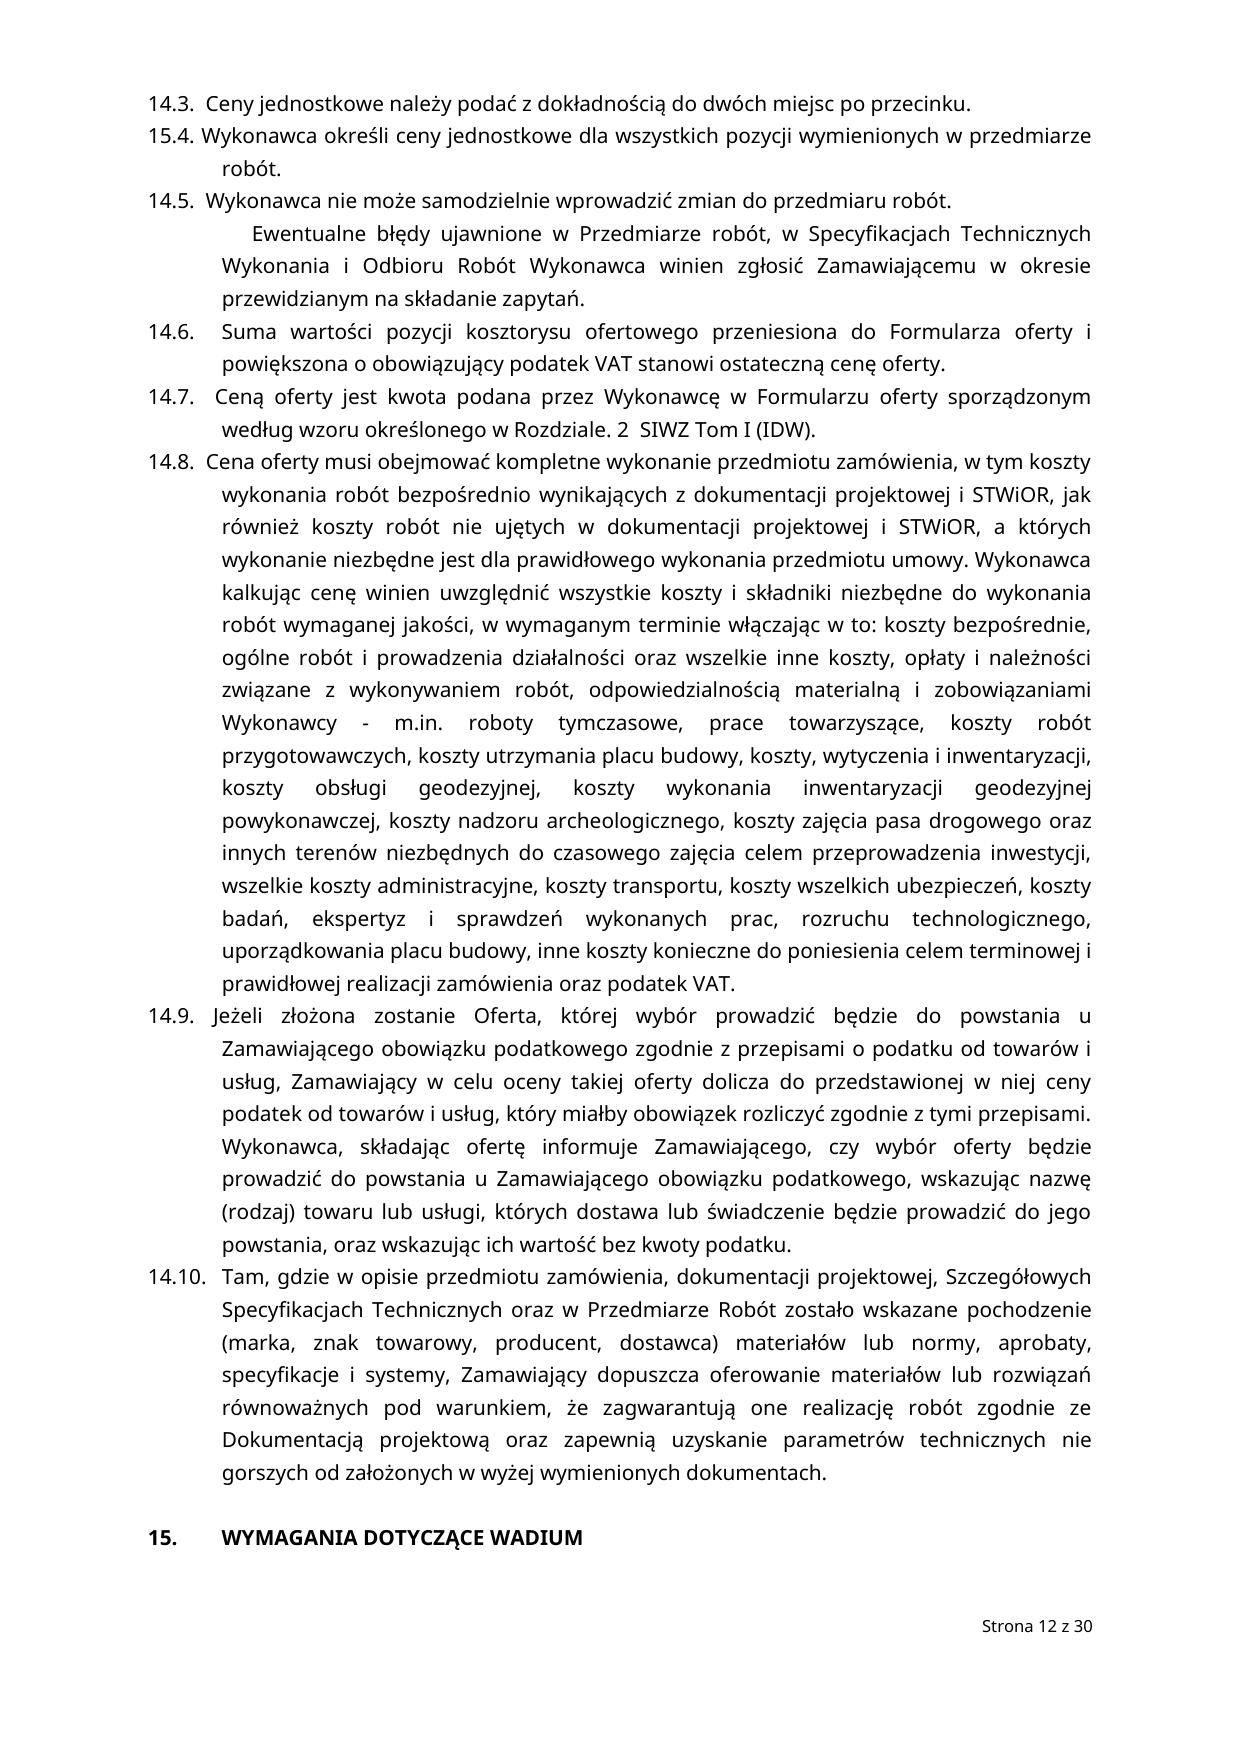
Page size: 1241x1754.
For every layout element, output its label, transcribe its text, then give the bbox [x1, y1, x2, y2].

text 14.3. Ceny jednostkowe należy podać z dokładnością do dwóch miejsc po przecinku. [148, 89, 1092, 117]
text 14.5. Wykonawca nie może samodzielnie wprowadzić zmian do przedmiaru robót. [148, 186, 1092, 215]
text 14.9. Jeżeli złożona zostanie Oferta, której wybór prowadzić będzie do powstania u Zamawiającego obowiązku podatkowego zgodnie z przepisami o podatku od towarów i usług, Zamawiający w celu oceny takiej oferty dolicza do przedstawionej w niej ceny podatek od towarów i usług, który miałby obowiązek rozliczyć zgodnie z tymi przepisami. Wykonawca, składając ofertę informuje Zamawiającego, czy wybór oferty będzie prowadzić do powstania u Zamawiającego obowiązku podatkowego, wskazując nazwę (rodzaj) towaru lub usługi, których dostawa lub świadczenie będzie prowadzić do jego powstania, oraz wskazując ich wartość bez kwoty podatku. [148, 1002, 1092, 1258]
text 14.10. Tam, gdzie w opisie przedmiotu zamówienia, dokumentacji projektowej, Szczegółowych Specyfikacjach Technicznych oraz w Przedmiarze Robót zostało wskazane pochodzenie (marka, znak towarowy, producent, dostawca) materiałów lub normy, aprobaty, specyfikacje i systemy, Zamawiający dopuszcza oferowanie materiałów lub rozwiązań równoważnych pod warunkiem, że zagwarantują one realizację robót zgodnie ze Dokumentacją projektową oraz zapewnią uzyskanie parametrów technicznych nie gorszych od założonych w wyżej wymienionych dokumentach. [148, 1262, 1092, 1486]
text 15.4. Wykonawca określi ceny jednostkowe dla wszystkich pozycji wymienionych w przedmiarze robót. [148, 121, 1092, 182]
text 14.8. Cena oferty musi obejmować kompletne wykonanie przedmiotu zamówienia, w tym koszty wykonania robót bezpośrednio wynikających z dokumentacji projektowej i STWiOR, jak również koszty robót nie ujętych w dokumentacji projektowej i STWiOR, a których wykonanie niezbędne jest dla prawidłowego wykonania przedmiotu umowy. Wykonawca kalkując cenę winien uwzględnić wszystkie koszty i składniki niezbędne do wykonania robót wymaganej jakości, w wymaganym terminie włączając w to: koszty bezpośrednie, ogólne robót i prowadzenia działalności oraz wszelkie inne koszty, opłaty i należności związane z wykonywaniem robót, odpowiedzialnością materialną i zobowiązaniami Wykonawcy - m.in. roboty tymczasowe, prace towarzyszące, koszty robót przygotowawczych, koszty utrzymania placu budowy, koszty, wytyczenia i inwentaryzacji, koszty obsługi geodezyjnej, koszty wykonania inwentaryzacji geodezyjnej powykonawczej, koszty nadzoru archeologicznego, koszty zajęcia pasa drogowego oraz innych terenów niezbędnych do czasowego zajęcia celem przeprowadzenia inwestycji, wszelkie koszty administracyjne, koszty transportu, koszty wszelkich ubezpieczeń, koszty badań, ekspertyz i sprawdzeń wykonanych prac, rozruchu technologicznego, uporządkowania placu budowy, inne koszty konieczne do poniesienia celem terminowej i prawidłowej realizacji zamówienia oraz podatek VAT. [148, 447, 1092, 997]
text 14.7. Ceną oferty jest kwota podana przez Wykonawcę w Formularzu oferty sporządzonym według wzoru określonego w Rozdziale. 2 SIWZ Tom I (IDW). [148, 382, 1092, 443]
text 15. WYMAGANIA DOTYCZĄCE WADIUM [148, 1523, 1092, 1552]
text Ewentualne błędy ujawnione w Przedmiarze robót, w Specyfikacjach Technicznych Wykonania i Odbioru Robót Wykonawca winien zgłosić Zamawiającemu w okresie przewidzianym na składanie zapytań. [148, 219, 1092, 313]
text 14.6. Suma wartości pozycji kosztorysu ofertowego przeniesiona do Formularza oferty i powiększona o obowiązujący podatek VAT stanowi ostateczną cenę oferty. [148, 317, 1092, 378]
